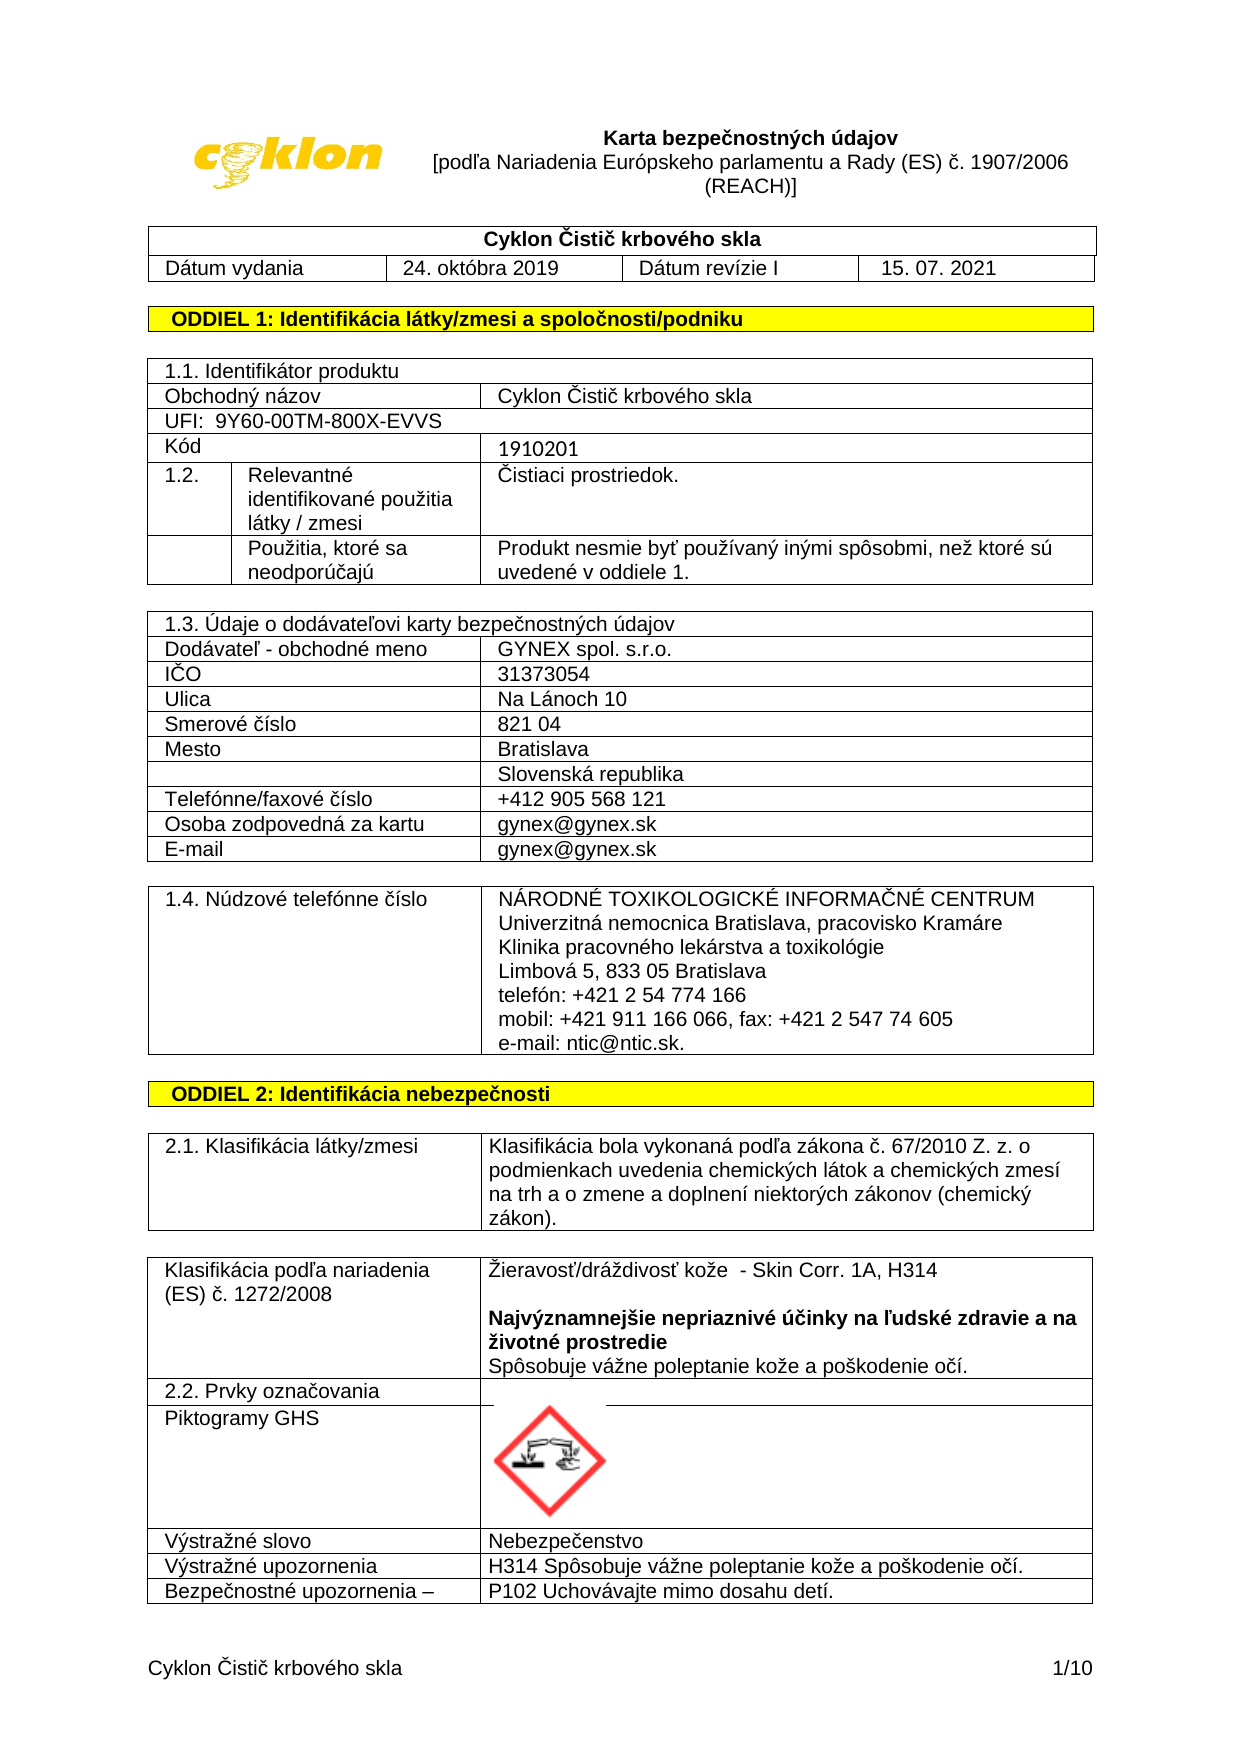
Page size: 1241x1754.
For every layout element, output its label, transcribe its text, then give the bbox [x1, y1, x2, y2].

table_cell Nebezpečenstvo [481, 1529, 1092, 1553]
table_cell [481, 1379, 1092, 1404]
table_cell Kód [148, 434, 480, 462]
table_cell 2.2. Prvky označovania [148, 1379, 480, 1404]
table_cell 1.2. [148, 463, 231, 535]
table_cell E-mail [148, 837, 480, 861]
table_cell [481, 1406, 1092, 1528]
table_cell Slovenská republika [481, 762, 1092, 786]
table_cell Relevantné identifikované použitia látky / zmesi [232, 463, 480, 535]
picture [493, 1405, 607, 1519]
table_cell 1910201 [481, 434, 1092, 462]
table_cell Dodávateľ - obchodné meno [148, 637, 480, 661]
table_cell [148, 536, 231, 584]
table_header ODDIEL 2: Identifikácia nebezpečnosti [149, 1082, 1093, 1106]
table_header 1.4. Núdzové telefónne číslo [149, 887, 481, 1054]
table_cell Cyklon Čistič krbového skla [481, 384, 1092, 408]
table_cell Smerové číslo [148, 712, 480, 736]
table_header Klasifikácia bola vykonaná podľa zákona č. 67/2010 Z. z. o podmienkach uvedenia chemických látok a chemických zmesí na trh a o zmene a doplnení niektorých zákonov (chemický zákon). [482, 1134, 1093, 1230]
table_cell Obchodný názov [148, 384, 480, 408]
table_cell Bratislava [481, 737, 1092, 761]
table_header 2.1. Klasifikácia látky/zmesi [149, 1134, 481, 1230]
table_cell 31373054 [481, 662, 1092, 686]
table_header 1.1. Identifikátor produktu [148, 359, 1092, 383]
table_cell Výstražné upozornenia [148, 1554, 480, 1578]
table_cell +412 905 568 121 [481, 787, 1092, 811]
table_cell Piktogramy GHS [148, 1406, 480, 1528]
table_header NÁRODNÉ TOXIKOLOGICKÉ INFORMAČNÉ CENTRUM Univerzitná nemocnica Bratislava, pracovisko Kramáre Klinika pracovného lekárstva a toxikológie Limbová 5, 833 05 Bratislava telefón: +421 2 54 774 166 mobil: +421 911 166 066, fax: +421 2 547 74 605 e-mail: ntic@ntic.sk. [482, 887, 1093, 1054]
table_header 1.3. Údaje o dodávateľovi karty bezpečnostných údajov [148, 612, 1092, 636]
table_cell Telefónne/faxové číslo [148, 787, 480, 811]
table_cell Ulica [148, 687, 480, 711]
table_cell 821 04 [481, 712, 1092, 736]
table_cell UFI: 9Y60-00TM-800X-EVVS [148, 409, 1092, 433]
table_cell gynex@gynex.sk [481, 812, 1092, 836]
table_header ODDIEL 1: Identifikácia látky/zmesi a spoločnosti/podniku [149, 307, 1093, 331]
table_cell Na Lánoch 10 [481, 687, 1092, 711]
table_header Klasifikácia podľa nariadenia (ES) č. 1272/2008 [148, 1258, 480, 1378]
table_cell IČO [148, 662, 480, 686]
table_cell Osoba zodpovedná za kartu [148, 812, 480, 836]
table_cell Výstražné slovo [148, 1529, 480, 1553]
table_cell Mesto [148, 737, 480, 761]
table_cell gynex@gynex.sk [481, 837, 1092, 861]
table_cell Použitia, ktoré sa neodporúčajú [232, 536, 480, 584]
table_cell Produkt nesmie byť používaný inými spôsobmi, než ktoré sú uvedené v oddiele 1. [481, 536, 1092, 584]
table_cell GYNEX spol. s.r.o. [481, 637, 1092, 661]
table_cell Bezpečnostné upozornenia – prevencia [148, 1579, 480, 1603]
table_cell H314 Spôsobuje vážne poleptanie kože a poškodenie očí. [481, 1554, 1092, 1578]
picture [182, 117, 394, 203]
table_cell Čistiaci prostriedok. [481, 463, 1092, 535]
table_cell [148, 762, 480, 786]
table_header Žieravosť/dráždivosť kože - Skin Corr. 1A, H314 Najvýznamnejšie nepriaznivé účinky na ľudské zdravie a na životné prostredie Spôsobuje vážne poleptanie kože a poškodenie očí. [481, 1258, 1092, 1378]
